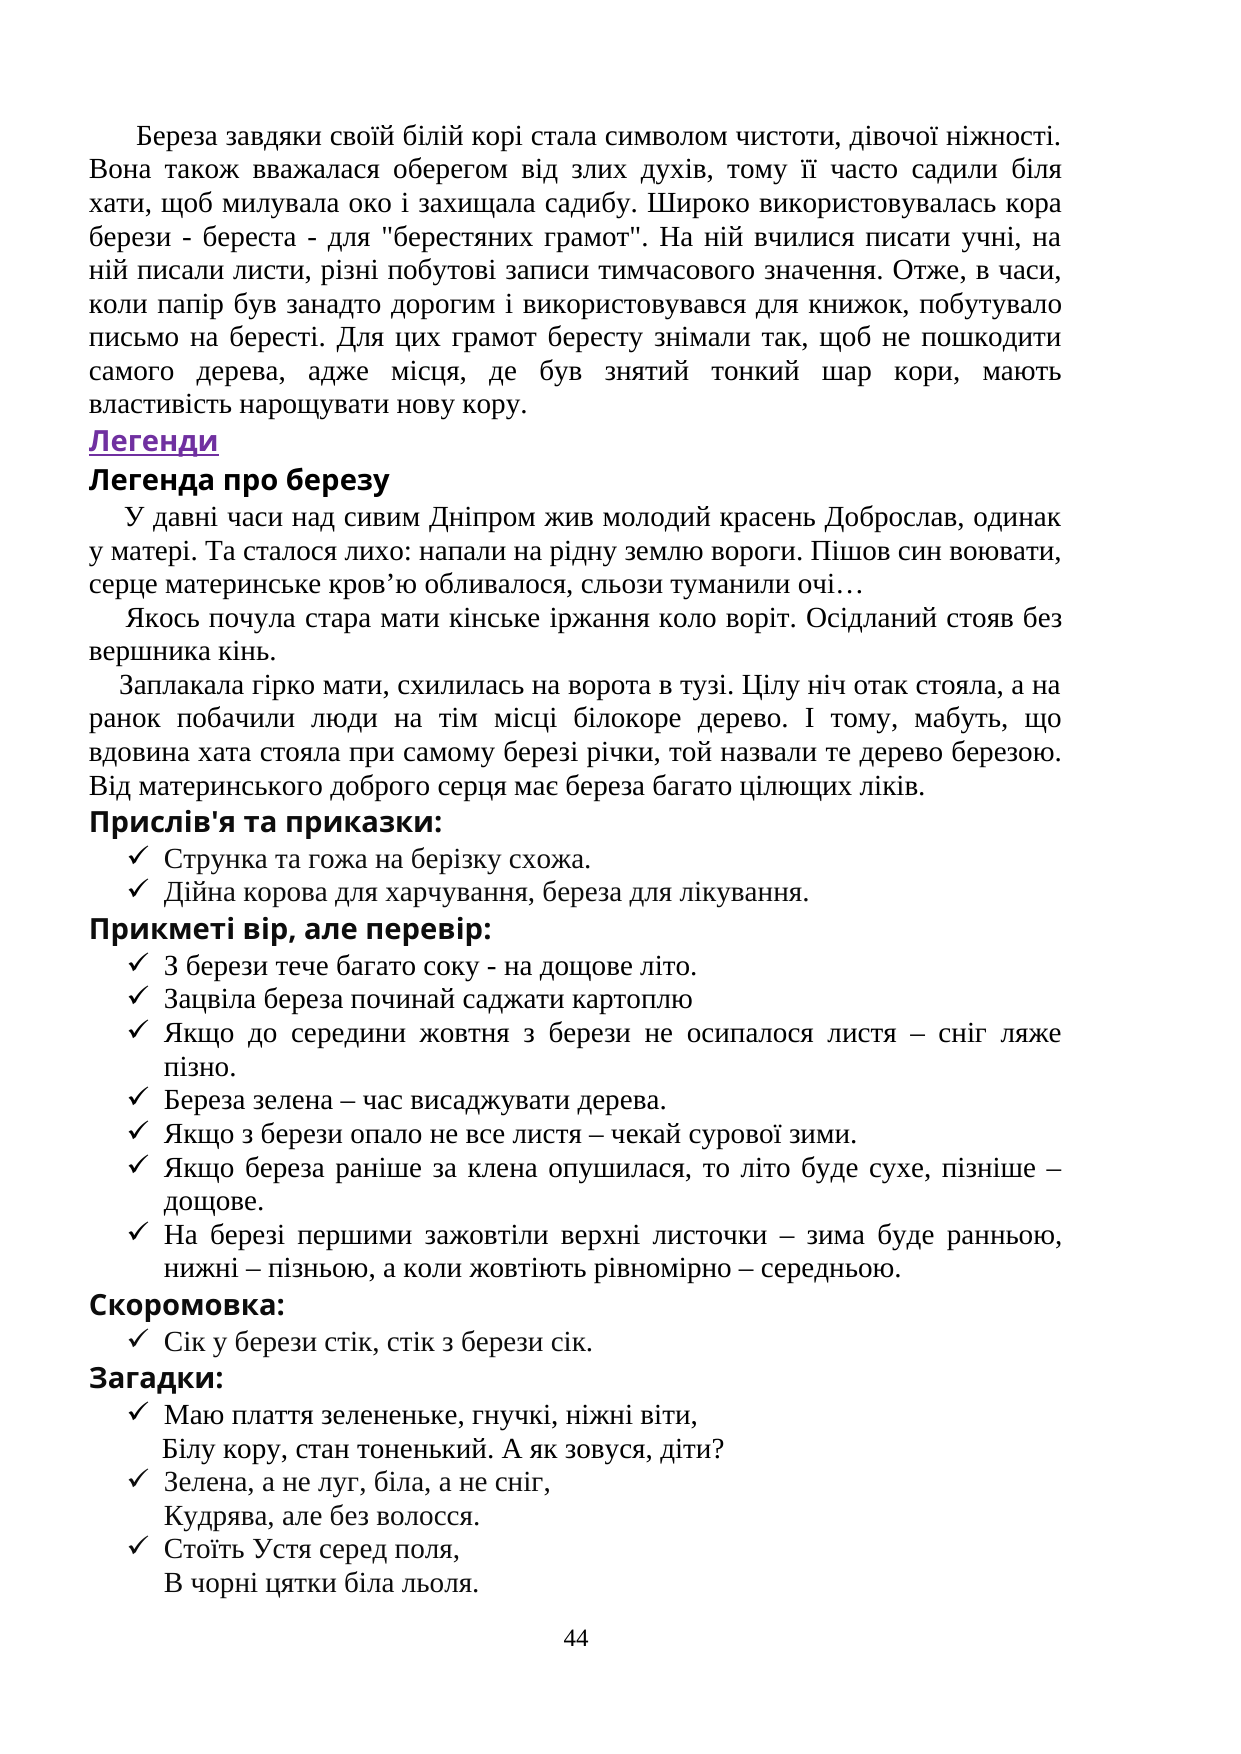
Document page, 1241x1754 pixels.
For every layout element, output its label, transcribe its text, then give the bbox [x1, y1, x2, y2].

list Зацвіла береза починай саджати картоплю [126, 982, 1063, 1015]
list Маю плаття зелененьке, гнучкі, ніжні віти, [126, 1397, 1063, 1431]
text В чорні цятки біла льоля. [164, 1565, 1063, 1599]
text Прислів'я та приказки: [89, 801, 1063, 841]
list Зелена, а не луг, біла, а не сніг, [126, 1464, 1063, 1498]
list Береза зелена – час висаджувати дерева. [126, 1082, 1063, 1116]
text Загадки: [89, 1357, 1063, 1397]
list Струнка та гожа на берізку схожа. [126, 841, 1063, 874]
list На березі першими зажовтіли верхні листочки – зима буде ранньою, нижні – пізньою, а коли жовтіють рівномірно – середньою. [126, 1217, 1063, 1284]
text Заплакала гірко мати, схилилась на ворота в тузі. Цілу ніч отак стояла, а на ранок побачили люди на тім місці білокоре дерево. І тому, мабуть, що вдовина хата стояла при самому березі річки, той назвали те дерево березою. Від материнського доброго серця має береза багато цілющих ліків. [89, 667, 1063, 801]
text Легенда про березу [89, 460, 1063, 499]
list Дійна корова для харчування, береза для лікування. [126, 874, 1063, 908]
list Сік у берези стік, стік з берези сік. [126, 1324, 1063, 1357]
list Якщо береза раніше за клена опушилася, то літо буде сухе, пізніше – дощове. [126, 1150, 1063, 1217]
text Легенди [89, 420, 1063, 460]
text Кудрява, але без волосся. [164, 1498, 1063, 1531]
text Якось почула стара мати кінське іржання коло воріт. Осідланий стояв без вершника кінь. [89, 600, 1063, 667]
text Білу кору, стан тоненький. А як зовуся, діти? [89, 1431, 1063, 1464]
list Якщо з берези опало не все листя – чекай сурової зими. [126, 1116, 1063, 1150]
text Скоромовка: [89, 1284, 1063, 1324]
text Береза завдяки своїй білій корі стала символом чистоти, дівочої ніжності. Вона також вважалася оберегом від злих духів, тому її часто садили біля хати, щоб милувала око і захищала садибу. Широко використовувалась кора берези - береста - для "берестяних грамот". На ній вчилися писати учні, на ній писали листи, різні побутові записи тимчасового значення. Отже, в часи, коли папір був занадто дорогим і використовувався для книжок, побутувало письмо на бересті. Для цих грамот бересту знімали так, щоб не пошкодити самого дерева, адже місця, де був знятий тонкий шар кори, мають властивість нарощувати нову кору. [89, 118, 1063, 420]
text Прикметі вір, але перевір: [89, 908, 1063, 948]
list Стоїть Устя серед поля, [126, 1531, 1063, 1565]
list З берези тече багато соку - на дощове літо. [126, 948, 1063, 982]
text У давні часи над сивим Дніпром жив молодий красень Доброслав, одинак у матері. Та сталося лихо: напали на рідну землю вороги. Пішов син воювати, серце материнське кров’ю обливалося, сльози туманили очі… [89, 499, 1063, 600]
list Якщо до середини жовтня з берези не осипалося листя – сніг ляже пізно. [126, 1015, 1063, 1082]
